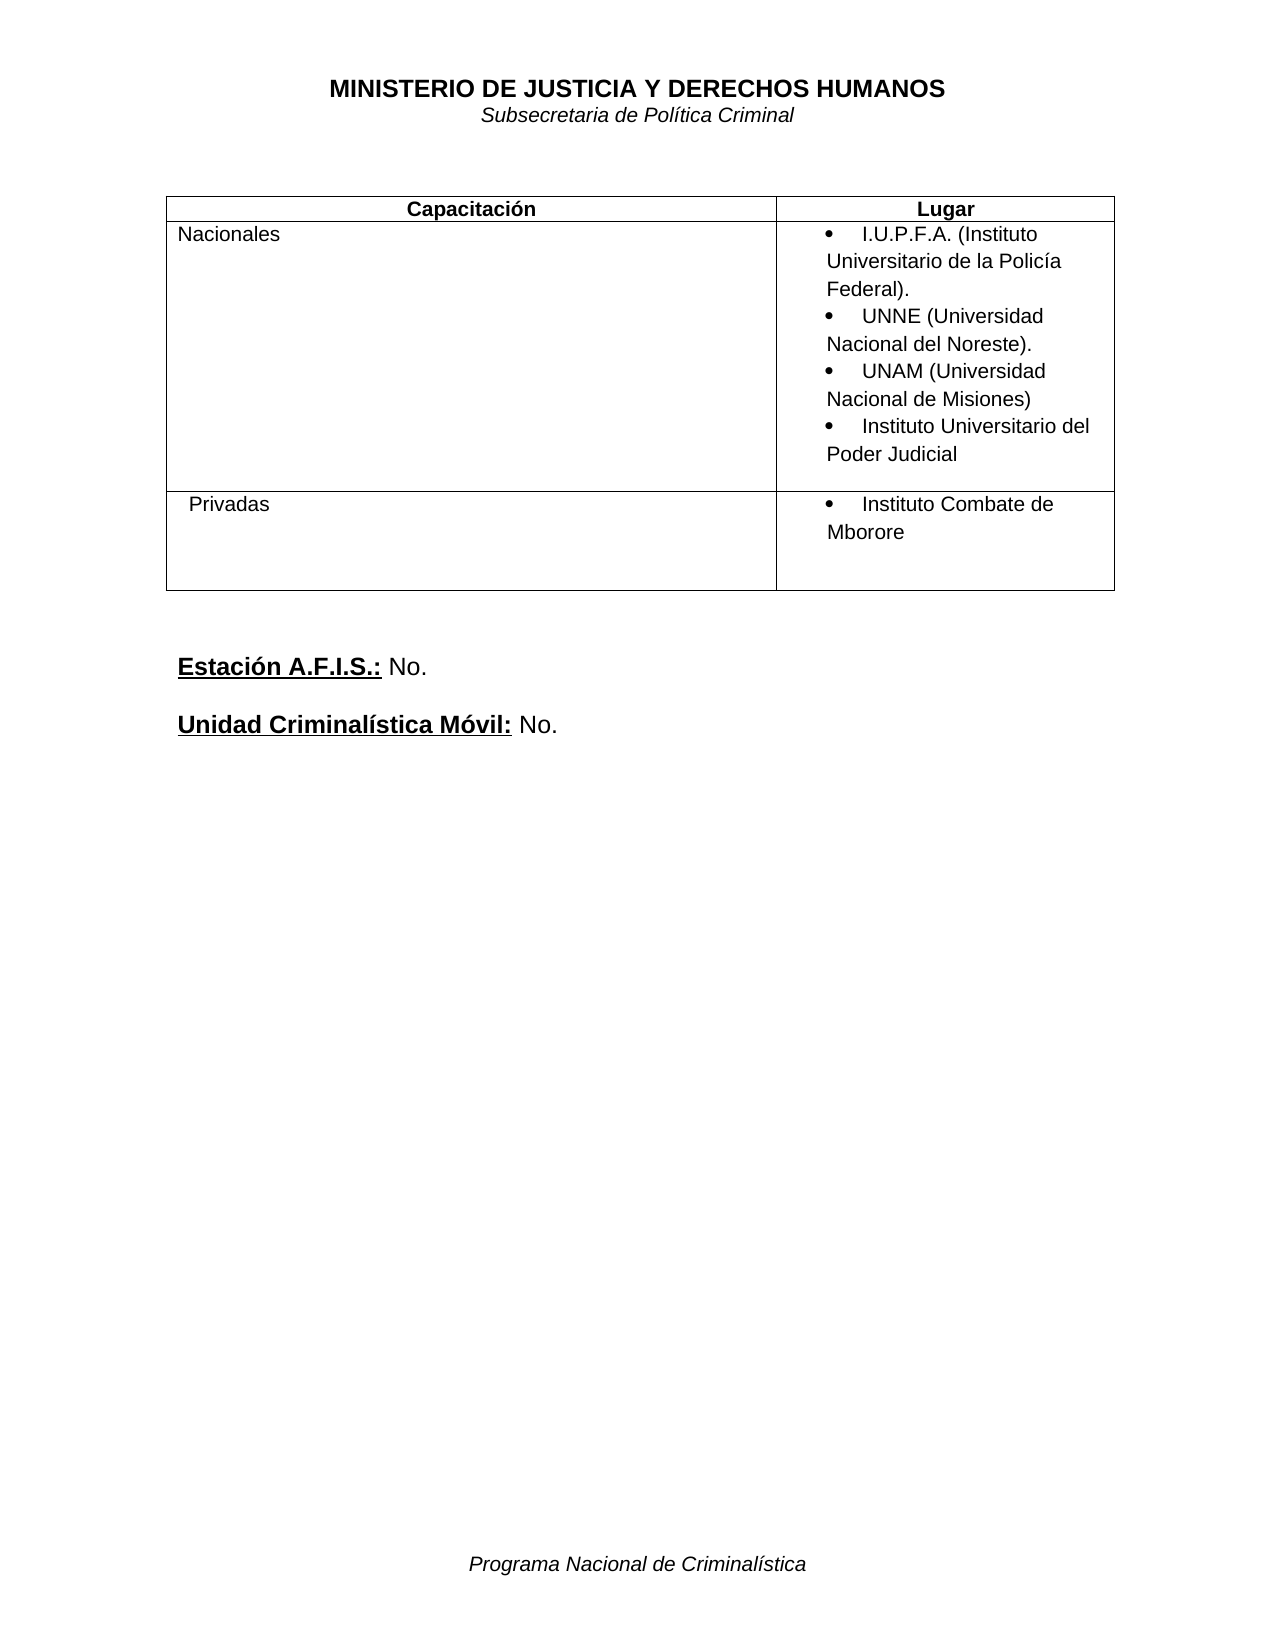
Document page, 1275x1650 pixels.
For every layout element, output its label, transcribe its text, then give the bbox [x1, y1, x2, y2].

text Unidad Criminalística Móvil: No. [177, 710, 1098, 739]
table_cell I.U.P.F.A. (Instituto Universitario de la Policía Federal). UNNE (Universidad Nacional del Noreste). UNAM (Universidad Nacional de Misiones) Instituto Universitario del Poder Judicial [777, 222, 1114, 491]
text Estación A.F.I.S.: No. [177, 652, 1098, 681]
table_cell Instituto Combate de Mborore [777, 492, 1114, 590]
table_header Capacitación [167, 197, 776, 221]
table_header Lugar [777, 197, 1114, 221]
table_cell Nacionales [167, 222, 776, 491]
table_cell Privadas [167, 492, 776, 590]
